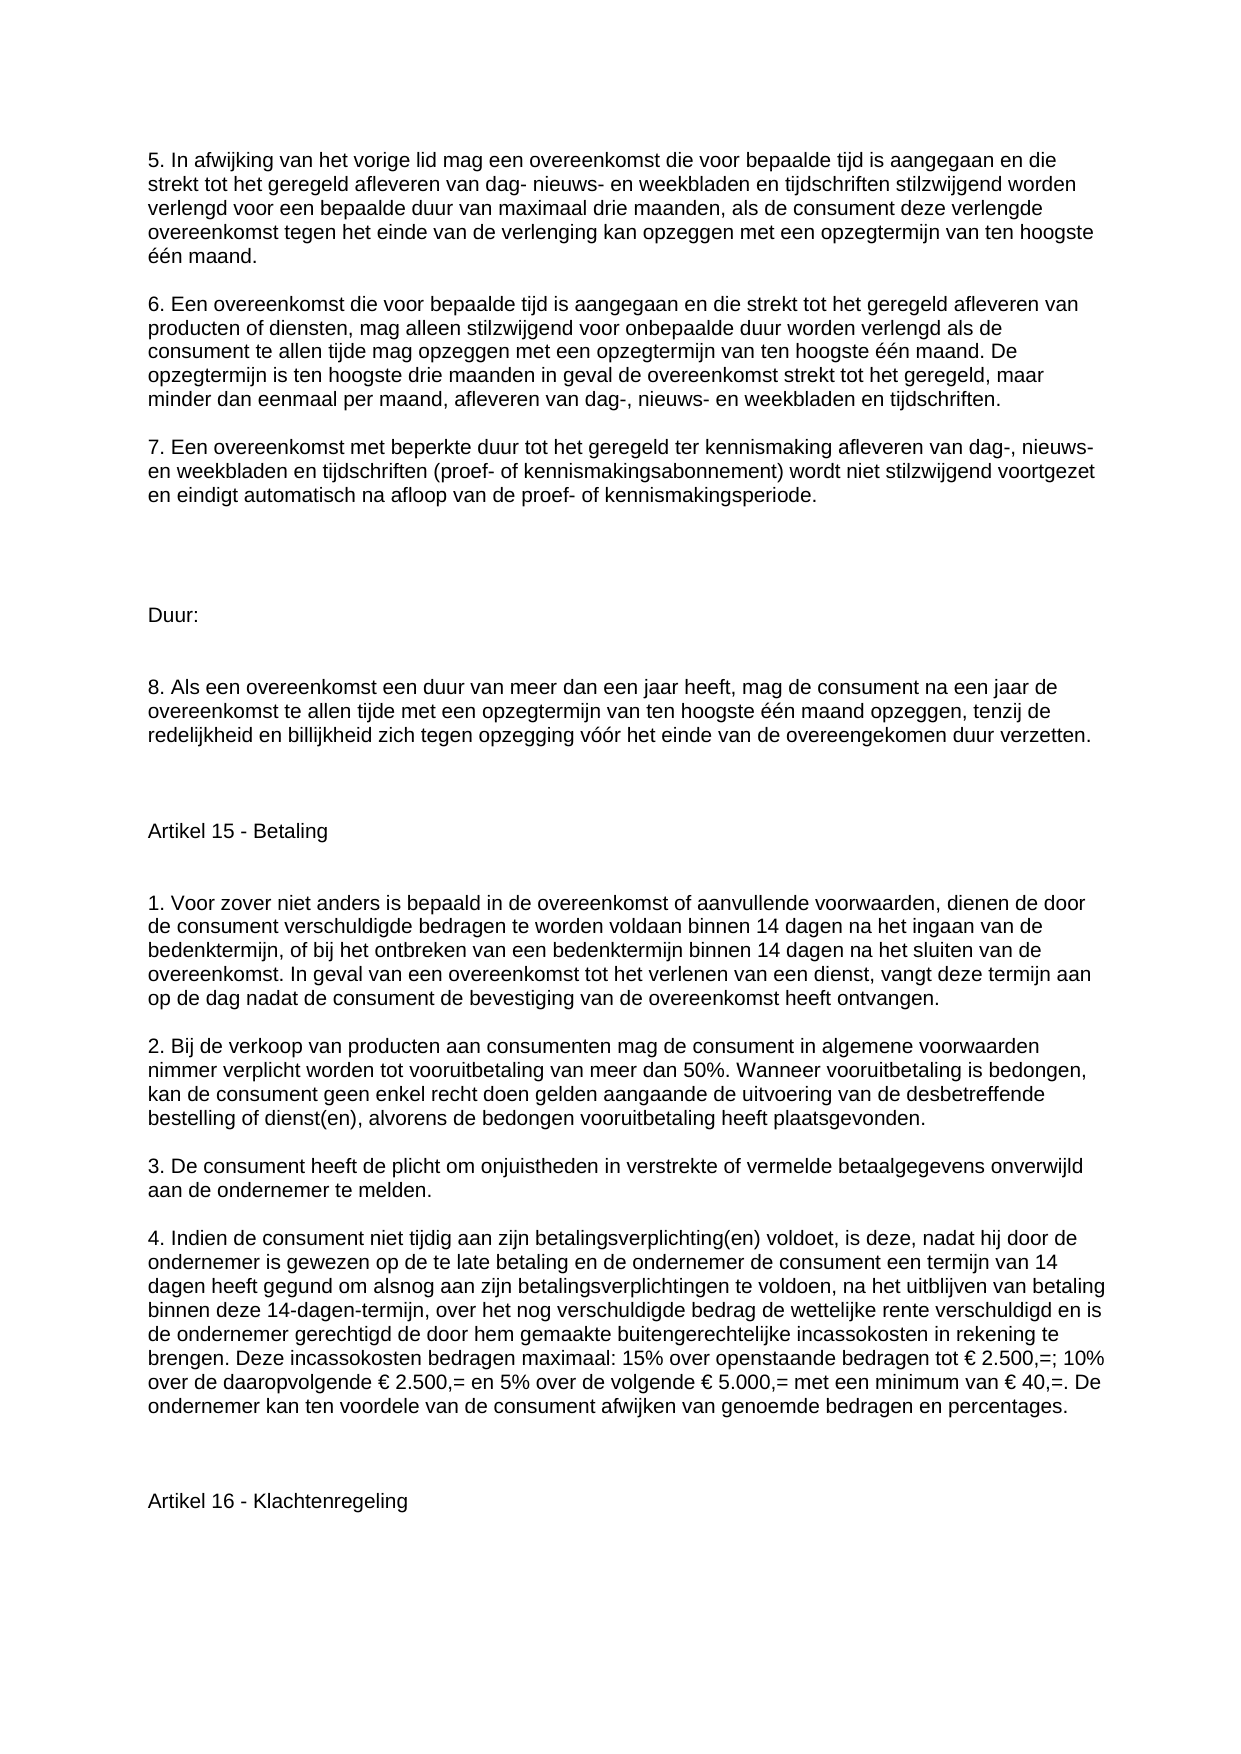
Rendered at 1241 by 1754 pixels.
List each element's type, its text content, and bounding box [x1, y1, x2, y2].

text Artikel 16 - Klachtenregeling [148, 1489, 1107, 1513]
text 4. Indien de consument niet tijdig aan zijn betalingsverplichting(en) voldoet, is deze, nadat hij door de ondernemer is gewezen op de te late betaling en de ondernemer de consument een termijn van 14 dagen heeft gegund om alsnog aan zijn betalingsverplichtingen te voldoen, na het uitblijven van betaling binnen deze 14-dagen-termijn, over het nog verschuldigde bedrag de wettelijke rente verschuldigd en is de ondernemer gerechtigd de door hem gemaakte buitengerechtelijke incassokosten in rekening te brengen. Deze incassokosten bedragen maximaal: 15% over openstaande bedragen tot € 2.500,=; 10% over de daaropvolgende € 2.500,= en 5% over de volgende € 5.000,= met een minimum van € 40,=. De ondernemer kan ten voordele van de consument afwijken van genoemde bedragen en percentages. [148, 1226, 1107, 1417]
text Duur: [148, 603, 1107, 627]
text 7. Een overeenkomst met beperkte duur tot het geregeld ter kennismaking afleveren van dag-, nieuws- en weekbladen en tijdschriften (proef- of kennismakingsabonnement) wordt niet stilzwijgend voortgezet en eindigt automatisch na afloop van de proef- of kennismakingsperiode. [148, 435, 1107, 507]
text 2. Bij de verkoop van producten aan consumenten mag de consument in algemene voorwaarden nimmer verplicht worden tot vooruitbetaling van meer dan 50%. Wanneer vooruitbetaling is bedongen, kan de consument geen enkel recht doen gelden aangaande de uitvoering van de desbetreffende bestelling of dienst(en), alvorens de bedongen vooruitbetaling heeft plaatsgevonden. [148, 1034, 1107, 1130]
text Artikel 15 - Betaling [148, 818, 1107, 842]
text 1. Voor zover niet anders is bepaald in de overeenkomst of aanvullende voorwaarden, dienen de door de consument verschuldigde bedragen te worden voldaan binnen 14 dagen na het ingaan van de bedenktermijn, of bij het ontbreken van een bedenktermijn binnen 14 dagen na het sluiten van de overeenkomst. In geval van een overeenkomst tot het verlenen van een dienst, vangt deze termijn aan op de dag nadat de consument de bevestiging van de overeenkomst heeft ontvangen. [148, 890, 1107, 1010]
text 6. Een overeenkomst die voor bepaalde tijd is aangegaan en die strekt tot het geregeld afleveren van producten of diensten, mag alleen stilzwijgend voor onbepaalde duur worden verlengd als de consument te allen tijde mag opzeggen met een opzegtermijn van ten hoogste één maand. De opzegtermijn is ten hoogste drie maanden in geval de overeenkomst strekt tot het geregeld, maar minder dan eenmaal per maand, afleveren van dag-, nieuws- en weekbladen en tijdschriften. [148, 291, 1107, 411]
text 3. De consument heeft de plicht om onjuistheden in verstrekte of vermelde betaalgegevens onverwijld aan de ondernemer te melden. [148, 1154, 1107, 1202]
text 8. Als een overeenkomst een duur van meer dan een jaar heeft, mag de consument na een jaar de overeenkomst te allen tijde met een opzegtermijn van ten hoogste één maand opzeggen, tenzij de redelijkheid en billijkheid zich tegen opzegging vóór het einde van de overeengekomen duur verzetten. [148, 675, 1107, 747]
text 5. In afwijking van het vorige lid mag een overeenkomst die voor bepaalde tijd is aangegaan en die strekt tot het geregeld afleveren van dag- nieuws- en weekbladen en tijdschriften stilzwijgend worden verlengd voor een bepaalde duur van maximaal drie maanden, als de consument deze verlengde overeenkomst tegen het einde van de verlenging kan opzeggen met een opzegtermijn van ten hoogste één maand. [148, 148, 1107, 267]
